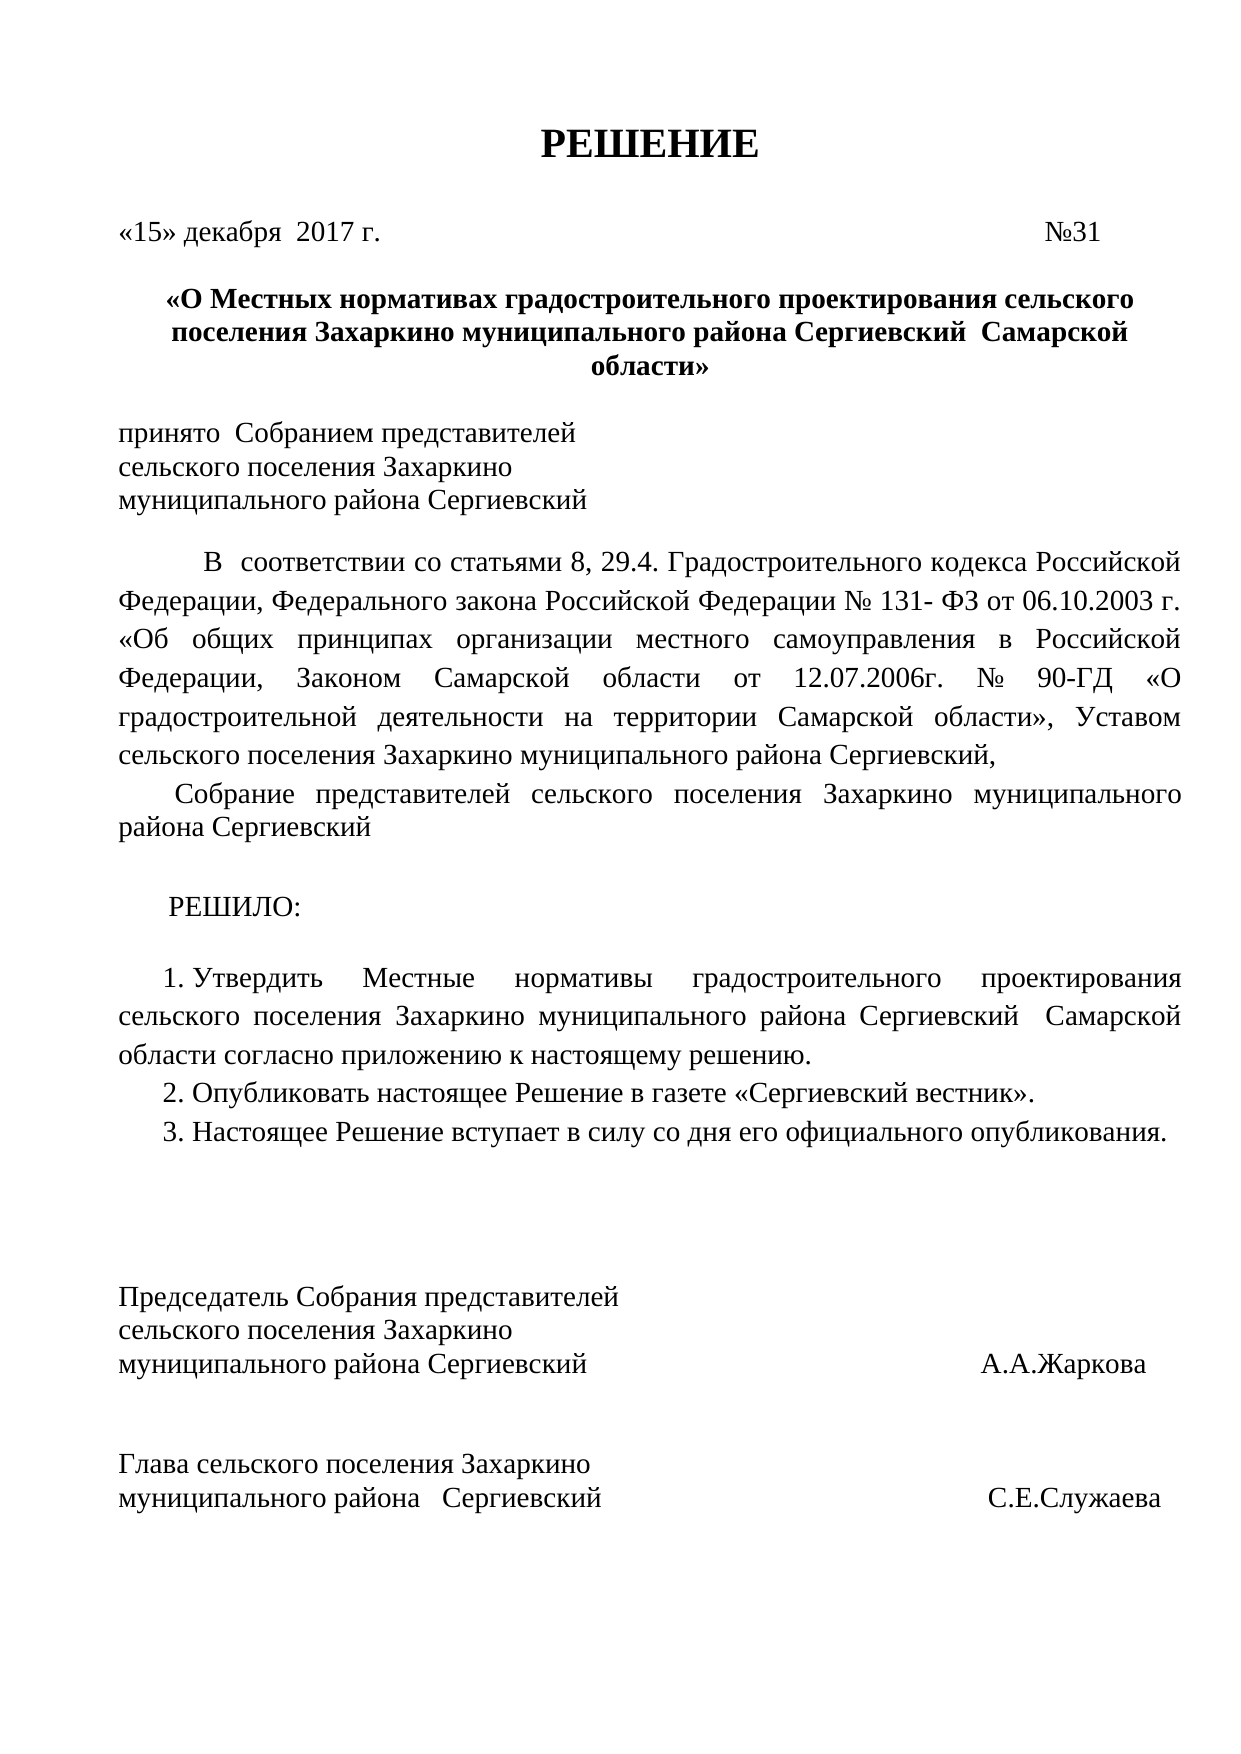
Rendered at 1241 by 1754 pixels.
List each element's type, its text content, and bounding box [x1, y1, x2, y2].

list Утвердить Местные нормативы градостроительного проектирования сельского поселения Захаркино муниципального района Сергиевский Самарской области согласно приложению к настоящему решению. [118, 960, 1182, 1071]
text муниципального района Сергиевский А.А.Жаркова [118, 1346, 1182, 1379]
text сельского поселения Захаркино [118, 1312, 1182, 1346]
text РЕШИЛО: [118, 876, 1175, 926]
text В соответствии со статьями 8, 29.4. Градостроительного кодекса Российской Федерации, Федерального закона Российской Федерации № 131- ФЗ от 06.10.2003 г. «Об общих принципах организации местного самоуправления в Российской Федерации, Законом Самарской области от 12.07.2006г. № 90-ГД «О градостроительной деятельности на территории Самарской области», Уставом сельского поселения Захаркино муниципального района Сергиевский, [118, 544, 1182, 771]
list Опубликовать настоящее Решение в газете «Сергиевский вестник». [118, 1076, 1182, 1109]
text Председатель Собрания представителей [118, 1279, 1182, 1312]
list Настоящее Решение вступает в силу со дня его официального опубликования. [118, 1114, 1182, 1148]
subtitle муниципального района Сергиевский С.Е.Служаева [118, 1480, 1182, 1513]
text «15» декабря 2017 г. №31 [118, 214, 1182, 247]
text муниципального района Сергиевский [118, 482, 1182, 516]
text РЕШЕНИЕ [118, 118, 1182, 166]
text «О Местных нормативах градостроительного проектирования сельского поселения Захаркино муниципального района Сергиевский Самарской области» [118, 281, 1182, 382]
text сельского поселения Захаркино [118, 449, 1182, 482]
subtitle Глава сельского поселения Захаркино [118, 1446, 1182, 1480]
text принято Собранием представителей [118, 415, 1182, 449]
text Собрание представителей сельского поселения Захаркино муниципального района Сергиевский [118, 776, 1182, 843]
